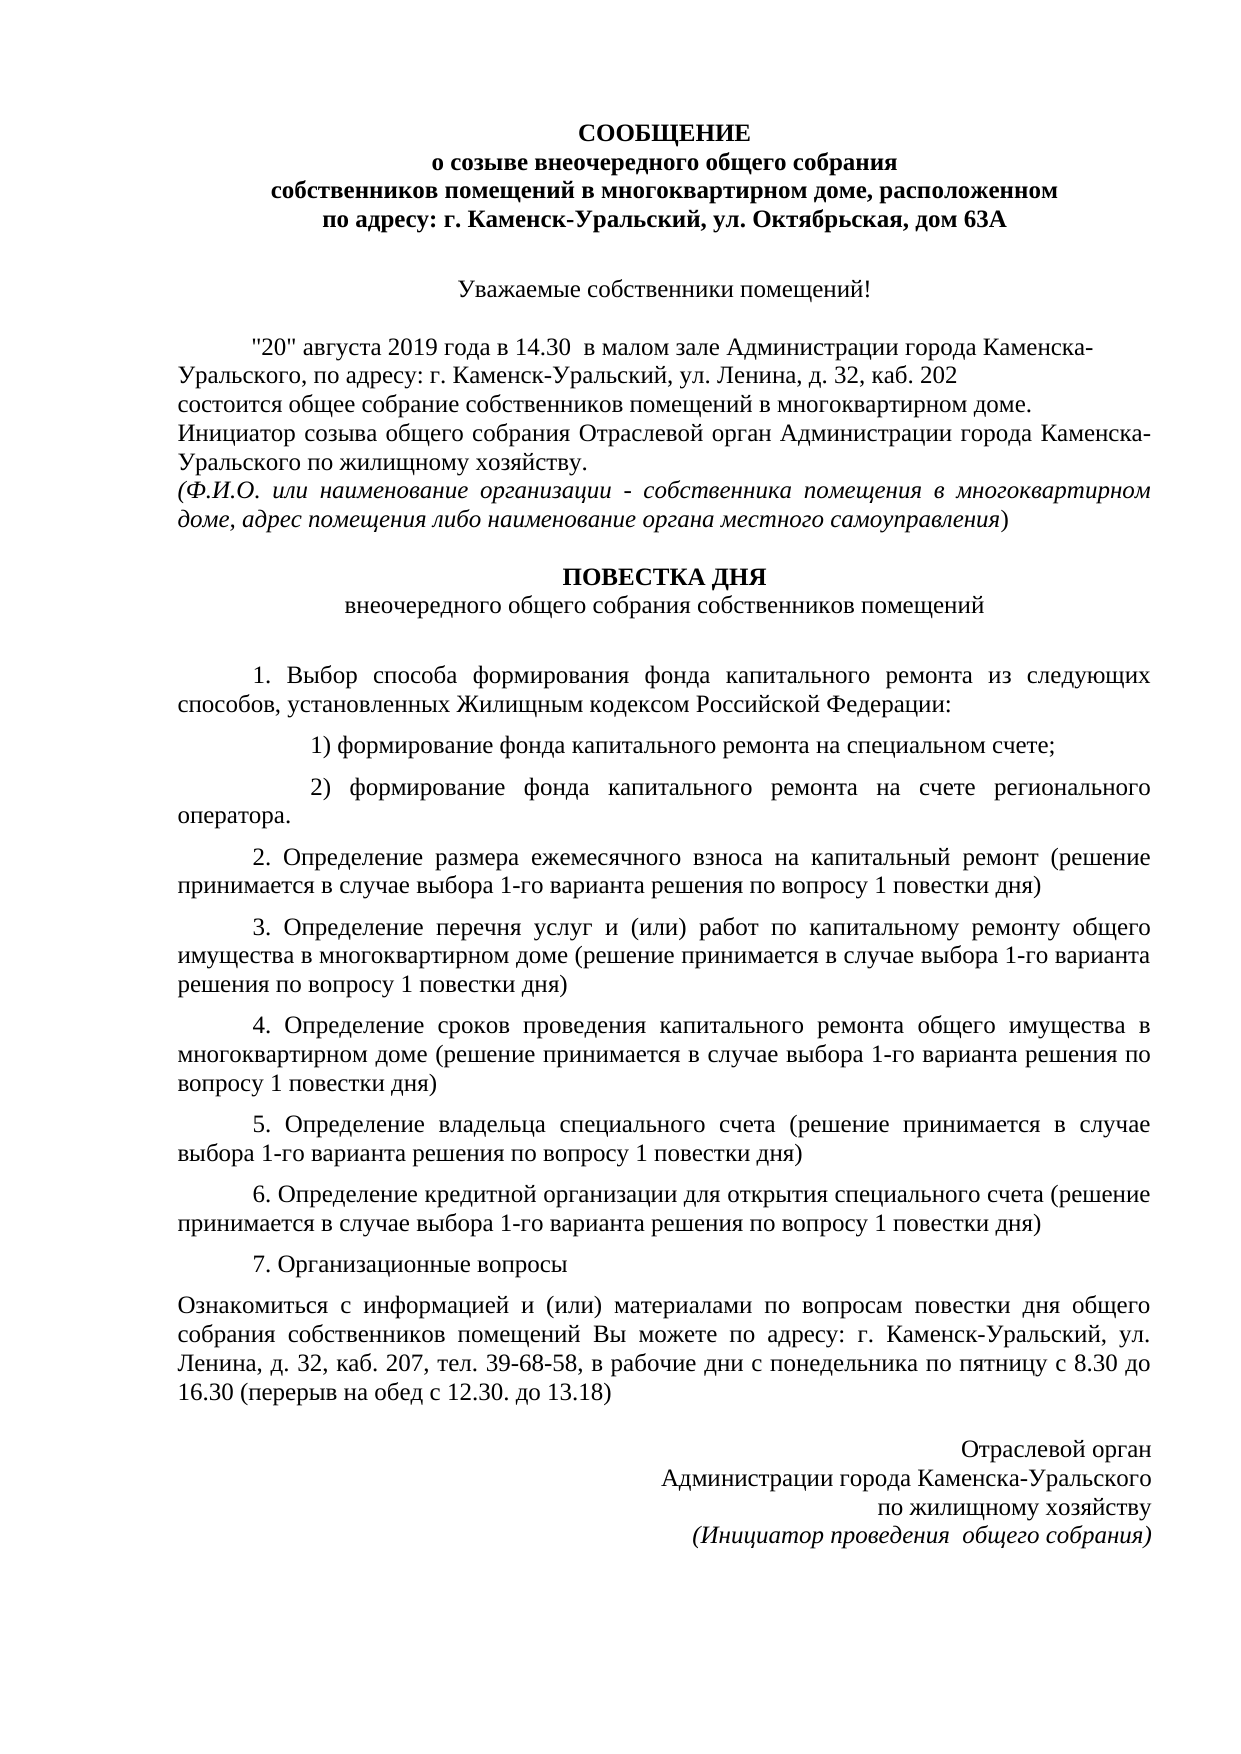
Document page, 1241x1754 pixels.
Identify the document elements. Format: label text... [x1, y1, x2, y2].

text по жилищному хозяйству [177, 1492, 1152, 1521]
text 6. Определение кредитной организации для открытия специального счета (решение принимается в случае выбора 1-го варианта решения по вопросу 1 повестки дня) [177, 1179, 1152, 1237]
text собственников помещений в многоквартирном доме, расположенном [177, 176, 1152, 204]
text (Ф.И.О. или наименование организации - собственника помещения в многоквартирном доме, адрес помещения либо наименование органа местного самоуправления) [177, 476, 1152, 533]
text о созыве внеочередного общего собрания [177, 147, 1152, 176]
text ПОВЕСТКА ДНЯ [177, 562, 1152, 591]
text СООБЩЕНИЕ [177, 118, 1152, 147]
text внеочередного общего собрания собственников помещений [177, 591, 1152, 619]
text 1. Выбор способа формирования фонда капитального ремонта из следующих способов, установленных Жилищным кодексом Российской Федерации: [177, 661, 1152, 718]
text "20" августа 2019 года в 14.30 в малом зале Администрации города Каменска-Уральского, по адресу: г. Каменск-Уральский, ул. Ленина, д. 32, каб. 202 [177, 332, 1152, 389]
text Отраслевой орган [177, 1434, 1152, 1463]
text Уважаемые собственники помещений! [177, 274, 1152, 303]
text 3. Определение перечня услуг и (или) работ по капитальному ремонту общего имущества в многоквартирном доме (решение принимается в случае выбора 1-го варианта решения по вопросу 1 повестки дня) [177, 912, 1152, 998]
text (Инициатор проведения общего собрания) [177, 1521, 1152, 1549]
text Администрации города Каменска-Уральского [177, 1463, 1152, 1492]
text 2. Определение размера ежемесячного взноса на капитальный ремонт (решение принимается в случае выбора 1-го варианта решения по вопросу 1 повестки дня) [177, 842, 1152, 899]
text 4. Определение сроков проведения капитального ремонта общего имущества в многоквартирном доме (решение принимается в случае выбора 1-го варианта решения по вопросу 1 повестки дня) [177, 1011, 1152, 1097]
text Инициатор созыва общего собрания Отраслевой орган Администрации города Каменска-Уральского по жилищному хозяйству. [177, 418, 1152, 476]
text состоится общее собрание собственников помещений в многоквартирном доме. [177, 389, 1152, 418]
text 1) формирование фонда капитального ремонта на специальном счете; [177, 731, 1152, 759]
text Ознакомиться с информацией и (или) материалами по вопросам повестки дня общего собрания собственников помещений Вы можете по адресу: г. Каменск-Уральский, ул. Ленина, д. 32, каб. 207, тел. 39-68-58, в рабочие дни с понедельника по пятницу с 8.30 до 16.30 (перерыв на обед с 12.30. до 13.18) [177, 1291, 1152, 1406]
text 2) формирование фонда капитального ремонта на счете регионального оператора. [177, 772, 1152, 829]
text 7. Организационные вопросы [177, 1249, 1152, 1278]
text 5. Определение владельца специального счета (решение принимается в случае выбора 1-го варианта решения по вопросу 1 повестки дня) [177, 1109, 1152, 1167]
text по адресу: г. Каменск-Уральский, ул. Октябрьская, дом 63А [177, 204, 1152, 233]
